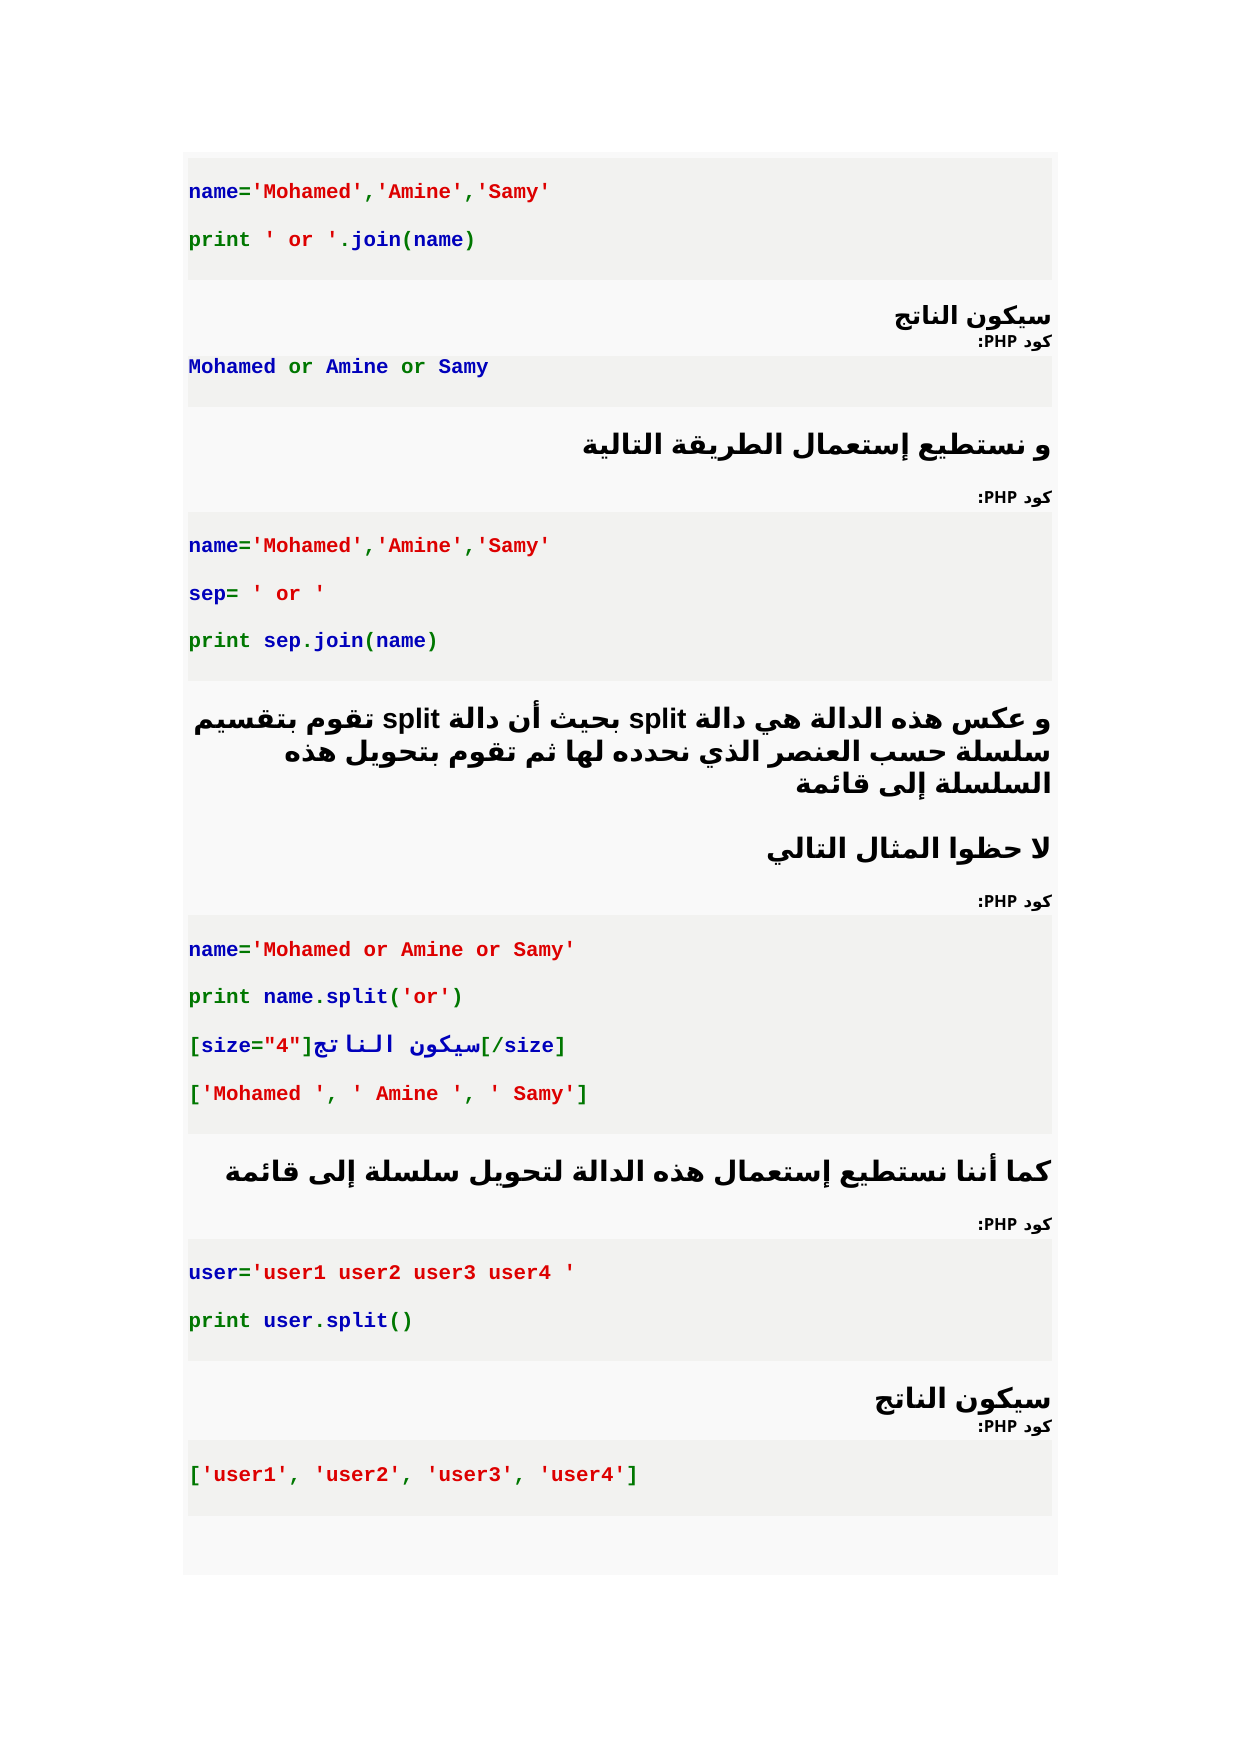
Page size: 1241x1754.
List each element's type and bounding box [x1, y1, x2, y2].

table_cell [183, 152, 1058, 1575]
